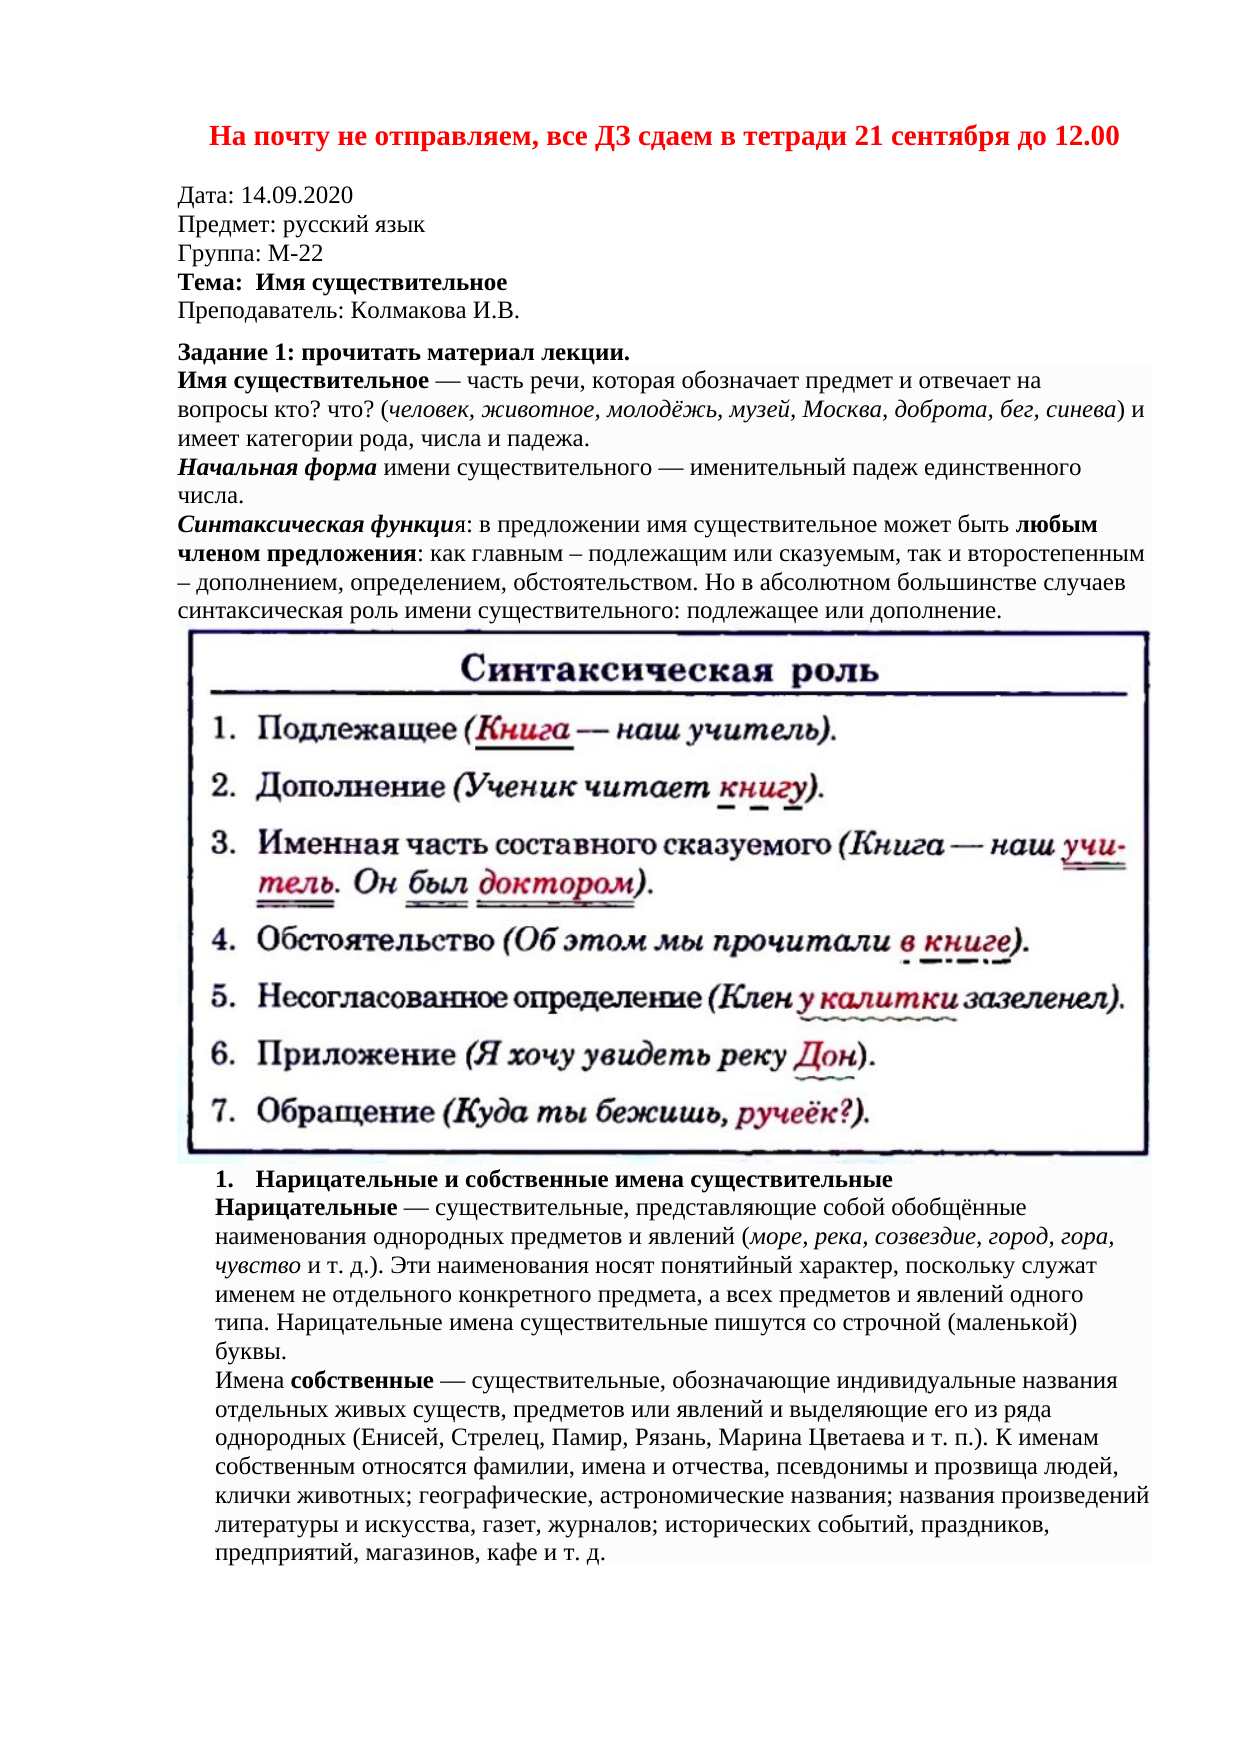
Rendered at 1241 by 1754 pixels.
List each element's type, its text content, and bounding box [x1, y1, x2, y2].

picture [177, 624, 1152, 1164]
text Имена собственные — существительные, обозначающие индивидуальные названия отдельных живых существ, предметов или явлений и выделяющие его из ряда однородных (Енисей, Стрелец, Памир, Рязань, Марина Цветаева и т. п.). К именам собственным относятся фамилии, имена и отчества, псевдонимы и прозвища людей, клички животных; географические, астрономические названия; названия произведений литературы и искусства, газет, журналов; исторических событий, праздников, предприятий, магазинов, кафе и т. д. [215, 1365, 1152, 1566]
text Преподаватель: Колмакова И.В. [177, 295, 1152, 324]
text Задание 1: прочитать материал лекции. [177, 337, 1152, 365]
text Начальная форма имени существительного — именительный падеж единственного числа. [177, 452, 1152, 509]
text Дата: 14.09.2020 [177, 180, 1152, 209]
text Нарицательные — существительные, представляющие собой обобщённые наименования однородных предметов и явлений (море, река, созвездие, город, гора, чувство и т. д.). Эти наименования носят понятийный характер, поскольку служат именем не отдельного конкретного предмета, а всех предметов и явлений одного типа. Нарицательные имена существительные пишутся со строчной (маленькой) буквы. [215, 1192, 1152, 1365]
text На почту не отправляем, все ДЗ сдаем в тетради 21 сентября до 12.00 [177, 118, 1152, 152]
text Синтаксическая функция: в предложении имя существительное может быть любым членом предложения: как главным – подлежащим или сказуемым, так и второстепенным – дополнением, определением, обстоятельством. Но в абсолютном большинстве случаев синтаксическая роль имени существительного: подлежащее или дополнение. [177, 509, 1152, 624]
text Имя существительное — часть речи, которая обозначает предмет и отвечает на вопросы кто? что? (человек, животное, молодёжь, музей, Москва, доброта, бег, синева) и имеет категории рода, числа и падежа. [177, 365, 1152, 452]
text Тема: Имя существительное [177, 267, 1152, 295]
text Предмет: русский язык [177, 209, 1152, 238]
list Нарицательные и собственные имена существительные [215, 1164, 1152, 1192]
text Группа: М-22 [177, 238, 1152, 267]
